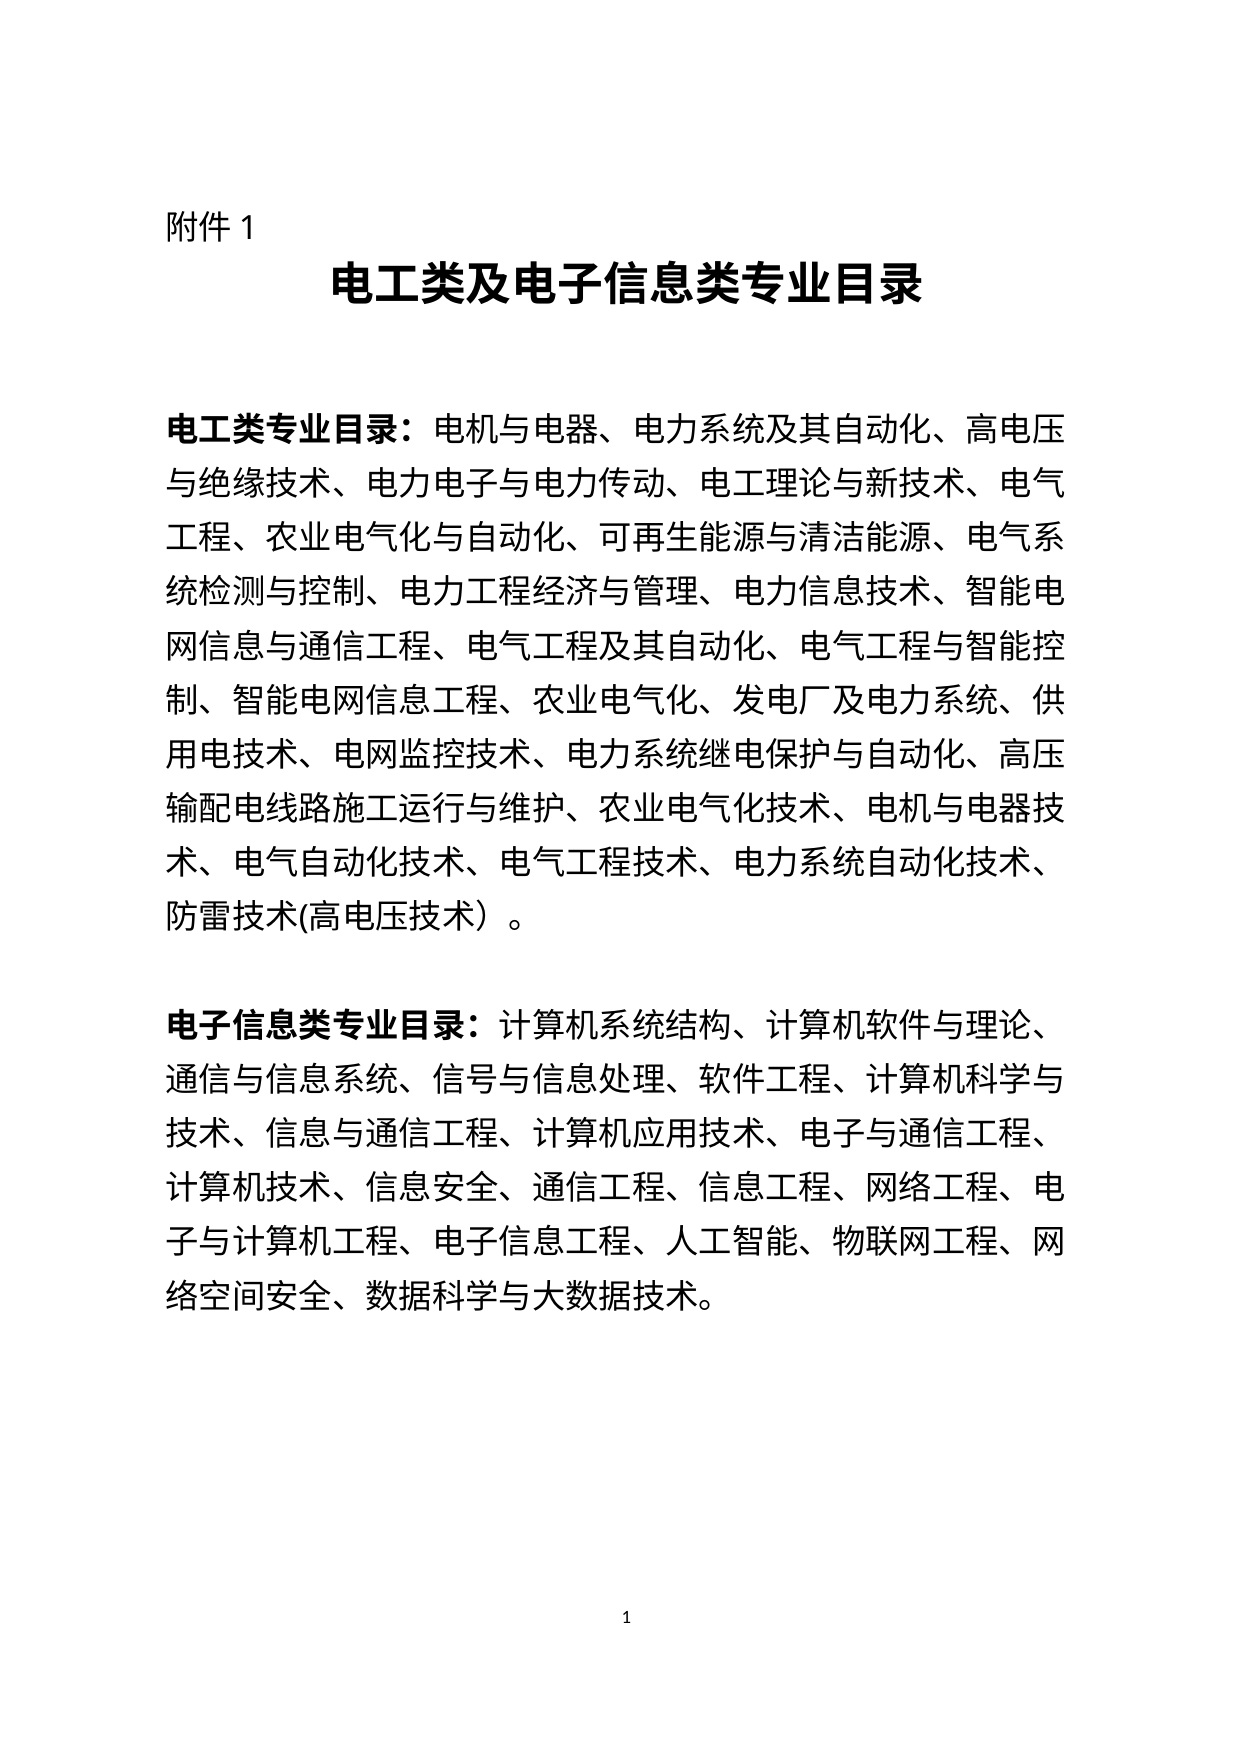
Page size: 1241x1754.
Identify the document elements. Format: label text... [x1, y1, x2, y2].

text 电子信息类专业目录：计算机系统结构、计算机软件与理论、通信与信息系统、信号与信息处理、软件工程、计算机科学与技术、信息与通信工程、计算机应用技术、电子与通信工程、计算机技术、信息安全、通信工程、信息工程、网络工程、电子与计算机工程、电子信息工程、人工智能、物联网工程、网络空间安全、数据科学与大数据技术。 [165, 994, 1087, 1319]
text 电工类及电子信息类专业目录 [165, 257, 1087, 311]
text 电工类专业目录：电机与电器、电力系统及其自动化、高电压与绝缘技术、电力电子与电力传动、电工理论与新技术、电气工程、农业电气化与自动化、可再生能源与清洁能源、电气系统检测与控制、电力工程经济与管理、电力信息技术、智能电网信息与通信工程、电气工程及其自动化、电气工程与智能控制、智能电网信息工程、农业电气化、发电厂及电力系统、供用电技术、电网监控技术、电力系统继电保护与自动化、高压输配电线路施工运行与维护、农业电气化技术、电机与电器技术、电气自动化技术、电气工程技术、电力系统自动化技术、防雷技术(高电压技术）。 [165, 398, 1087, 940]
text 附件1 [165, 192, 1087, 257]
